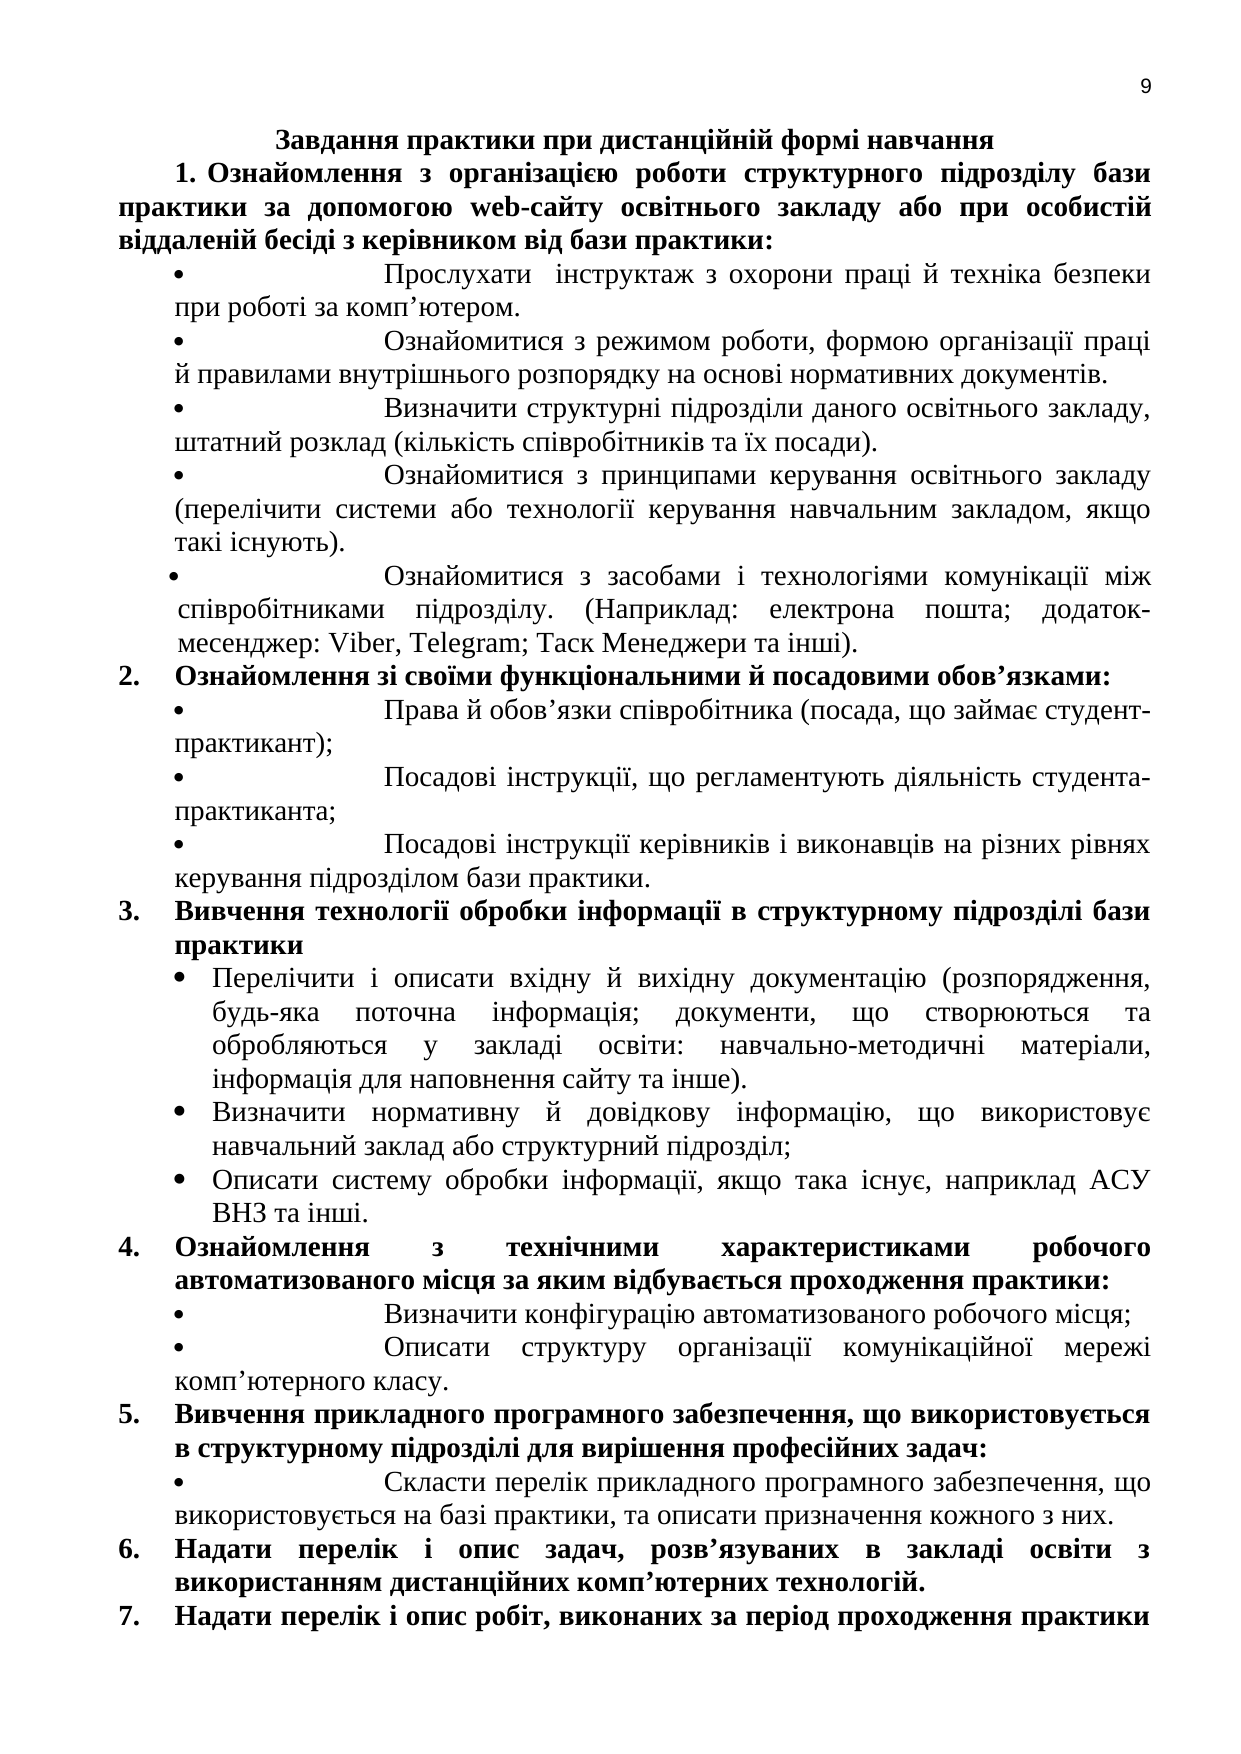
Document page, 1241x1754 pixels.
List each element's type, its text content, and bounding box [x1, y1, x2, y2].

list Права й обов’язки співробітника (посада, що займає студент-практикант); [174, 692, 1152, 759]
list Скласти перелік прикладного програмного забезпечення, що використовується на базі практики, та описати призначення кожного з них. [174, 1464, 1152, 1531]
list Ознайомитися з засобами і технологіями комунікації між співробітниками підрозділу. (Наприклад: електрона пошта; додаток-месенджер: Viber, Telegram; Таск Менеджери та інші). [169, 558, 1152, 658]
list Ознайомитися з режимом роботи, формою організації праці й правилами внутрішнього розпорядку на основі нормативних документів. [174, 323, 1152, 390]
list Прослухати інструктаж з охорони праці й техніка безпеки при роботі за комп’ютером. [174, 256, 1152, 323]
list Перелічити і описати вхідну й вихідну документацію (розпорядження, будь-яка поточна інформація; документи, що створюються та обробляються у закладі освіти: навчально-методичні матеріали, інформація для наповнення сайту та інше). [174, 960, 1152, 1094]
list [118, 1598, 1152, 1631]
list Визначити конфігурацію автоматизованого робочого місця; [174, 1296, 1152, 1329]
list Вивчення технології обробки інформації в структурному підрозділі бази практики [118, 893, 1152, 960]
list Ознайомлення зі своїми функціональними й посадовими обов’язками: [118, 658, 1152, 692]
list Надати перелік і опис задач, розв’язуваних в закладі освіти з використанням дистанційних комп’ютерних технологій. [118, 1531, 1152, 1598]
list Вивчення прикладного програмного забезпечення, що використовується в структурному підрозділі для вирішення професійних задач: [118, 1397, 1152, 1464]
list Визначити нормативну й довідкову інформацію, що використовує навчальний заклад або структурний підрозділ; [174, 1094, 1152, 1162]
list Описати структуру організації комунікаційної мережі комп’ютерного класу. [174, 1329, 1152, 1397]
list Ознайомлення з організацією роботи структурного підрозділу бази практики за допомогою web-сайту освітнього закладу або при особистій віддаленій бесіді з керівником від бази практики: [118, 155, 1152, 256]
text Завдання практики при дистанційній формі навчання [118, 122, 1152, 155]
list Ознайомитися з принципами керування освітнього закладу (перелічити системи або технології керування навчальним закладом, якщо такі існують). [174, 457, 1152, 558]
list Ознайомлення з технічними характеристиками робочого автоматизованого місця за яким відбувається проходження практики: [118, 1229, 1152, 1296]
list Посадові інструкції, що регламентують діяльність студента-практиканта; [174, 759, 1152, 826]
list Визначити структурні підрозділи даного освітнього закладу, штатний розклад (кількість співробітників та їх посади). [174, 390, 1152, 457]
list Посадові інструкції керівників і виконавців на різних рівнях керування підрозділом бази практики. [174, 826, 1152, 893]
list Описати систему обробки інформації, якщо така існує, наприклад АСУ ВНЗ та інші. [174, 1162, 1152, 1229]
